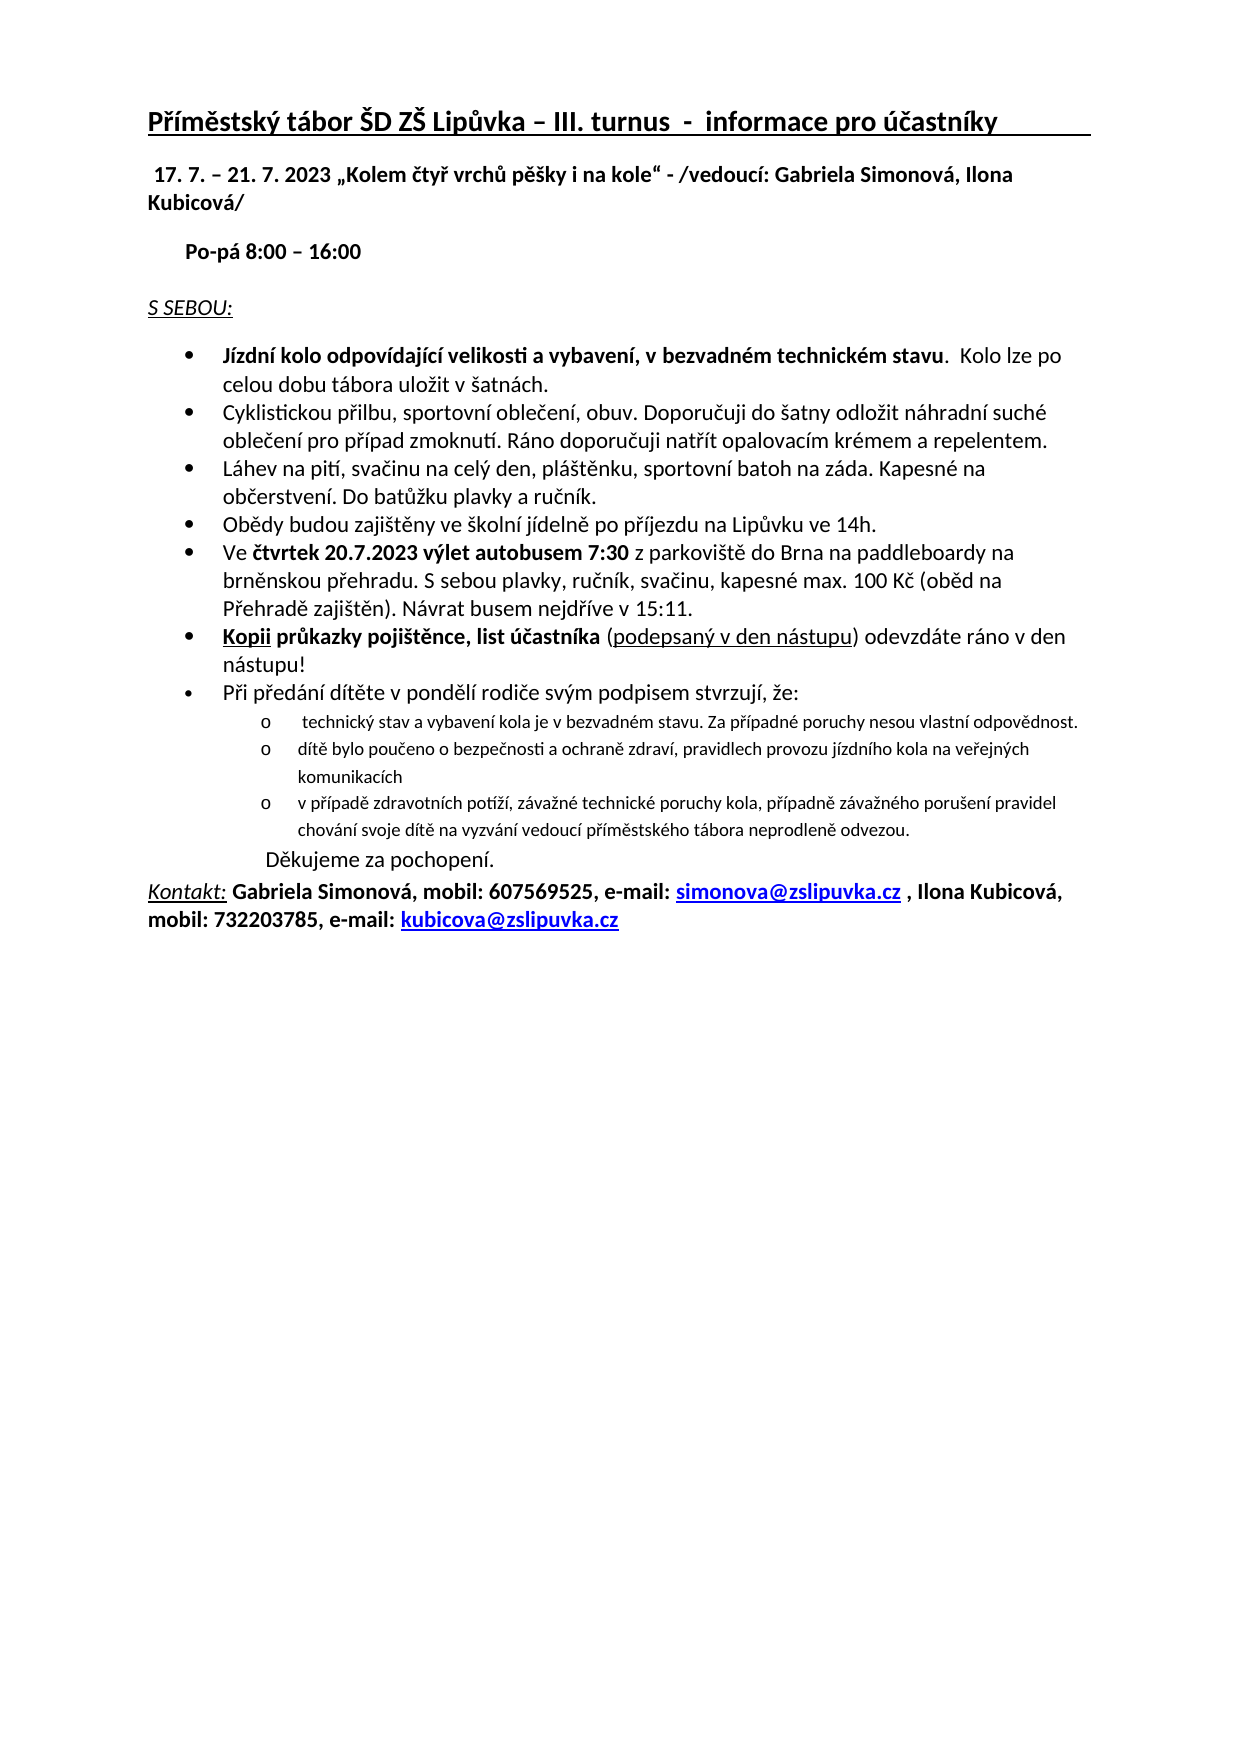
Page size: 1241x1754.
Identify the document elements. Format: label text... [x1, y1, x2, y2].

list dítě bylo poučeno o bezpečnosti a ochraně zdraví, pravidlech provozu jízdního kola na veřejných komunikacích [260, 737, 1093, 788]
text 17. 7. – 21. 7. 2023 „Kolem čtyř vrchů pěšky i na kole“ - /vedoucí: Gabriela Simonová, Ilona Kubicová/ [148, 160, 1093, 216]
list Ve čtvrtek 20.7.2023 výlet autobusem 7:30 z parkoviště do Brna na paddleboardy na brněnskou přehradu. S sebou plavky, ručník, svačinu, kapesné max. 100 Kč (oběd na Přehradě zajištěn). Návrat busem nejdříve v 15:11. [185, 538, 1093, 622]
text Po-pá 8:00 – 16:00 [185, 237, 1093, 265]
list Při předání dítěte v pondělí rodiče svým podpisem stvrzují, že: [185, 678, 1093, 706]
list Jízdní kolo odpovídající velikosti a vybavení, v bezvadném technickém stavu. Kolo lze po celou dobu tábora uložit v šatnách. [185, 342, 1093, 398]
list Kopii průkazky pojištěnce, list účastníka (podepsaný v den nástupu) odevzdáte ráno v den nástupu! [185, 622, 1093, 678]
list Cyklistickou přilbu, sportovní oblečení, obuv. Doporučuji do šatny odložit náhradní suché oblečení pro případ zmoknutí. Ráno doporučuji natřít opalovacím krémem a repelentem. [185, 398, 1093, 454]
list v případě zdravotních potíží, závažné technické poruchy kola, případně závažného porušení pravidel chování svoje dítě na vyzvání vedoucí příměstského tábora neprodleně odvezou. [260, 791, 1093, 841]
text S SEBOU: [148, 293, 1093, 321]
text Děkujeme za pochopení. [260, 845, 1093, 873]
text Příměstský tábor ŠD ZŠ Lipůvka – III. turnus - informace pro účastníky [148, 103, 1093, 139]
text Kontakt: Gabriela Simonová, mobil: 607569525, e-mail: simonova@zslipuvka.cz , Ilona Kubicová, mobil: 732203785, e-mail: kubicova@zslipuvka.cz [148, 877, 1093, 933]
list Láhev na pití, svačinu na celý den, pláštěnku, sportovní batoh na záda. Kapesné na občerstvení. Do batůžku plavky a ručník. [185, 454, 1093, 510]
list technický stav a vybavení kola je v bezvadném stavu. Za případné poruchy nesou vlastní odpovědnost. [260, 710, 1093, 734]
list Obědy budou zajištěny ve školní jídelně po příjezdu na Lipůvku ve 14h. [185, 510, 1093, 538]
